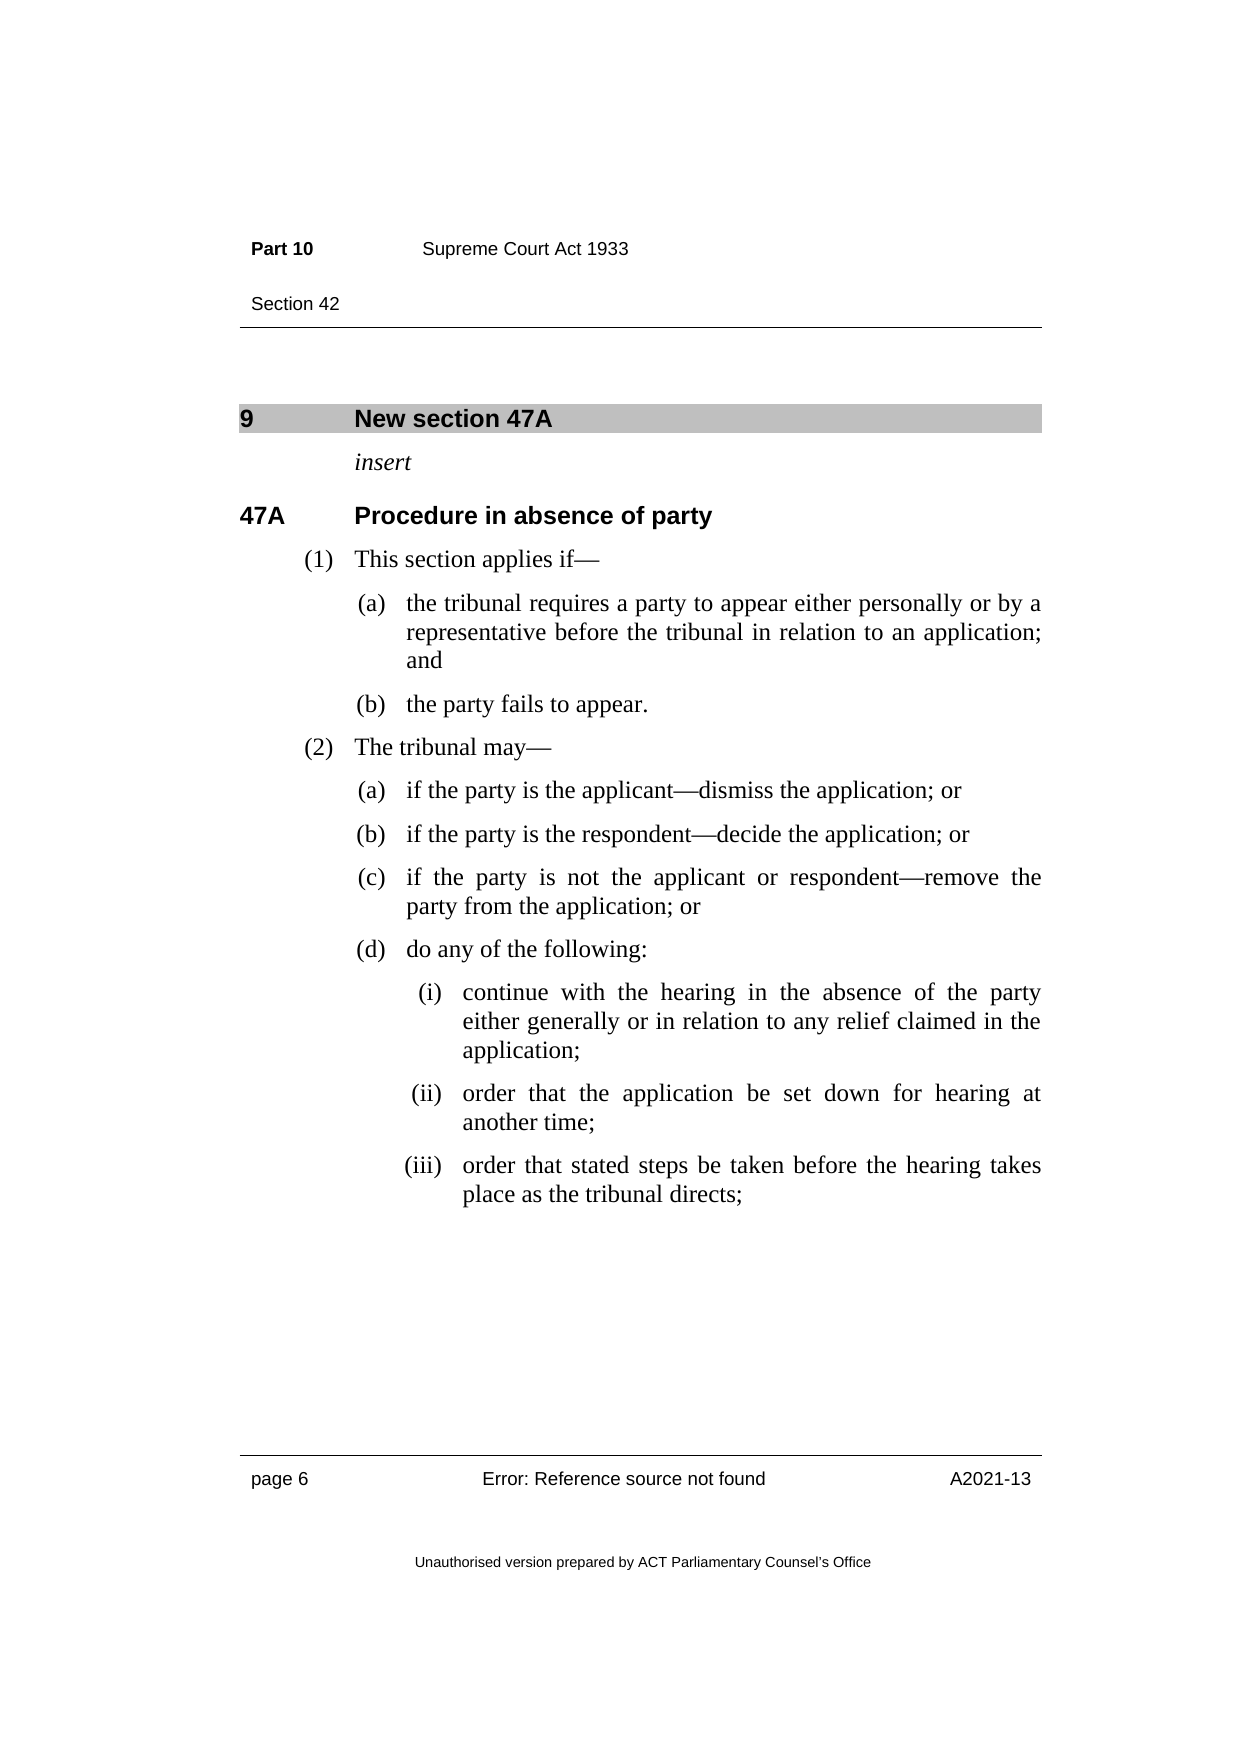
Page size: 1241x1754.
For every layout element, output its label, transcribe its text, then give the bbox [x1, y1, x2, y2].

text (b) if the party is the respondent—decide the application; or [239, 819, 1042, 847]
text 47A Procedure in absence of party [239, 501, 1042, 530]
text 9 New section 47A [239, 404, 1042, 433]
text (c) if the party is not the applicant or respondent—remove the party from the application; or [239, 862, 1042, 919]
text insert [354, 447, 1042, 476]
text (b) the party fails to appear. [239, 689, 1042, 717]
text (i) continue with the hearing in the absence of the party either generally or in relation to any relief claimed in the application; [239, 977, 1042, 1064]
text (d) do any of the following: [239, 934, 1042, 963]
text (2) The tribunal may— [239, 732, 1042, 761]
text (iii) order that stated steps be taken before the hearing takes place as the tribunal directs; [239, 1150, 1042, 1208]
text (ii) order that the application be set down for hearing at another time; [239, 1078, 1042, 1136]
text (a) if the party is the applicant—dismiss the application; or [239, 775, 1042, 804]
text (1) This section applies if— [239, 544, 1042, 573]
text (a) the tribunal requires a party to appear either personally or by a representative before the tribunal in relation to an application; and [239, 588, 1042, 674]
